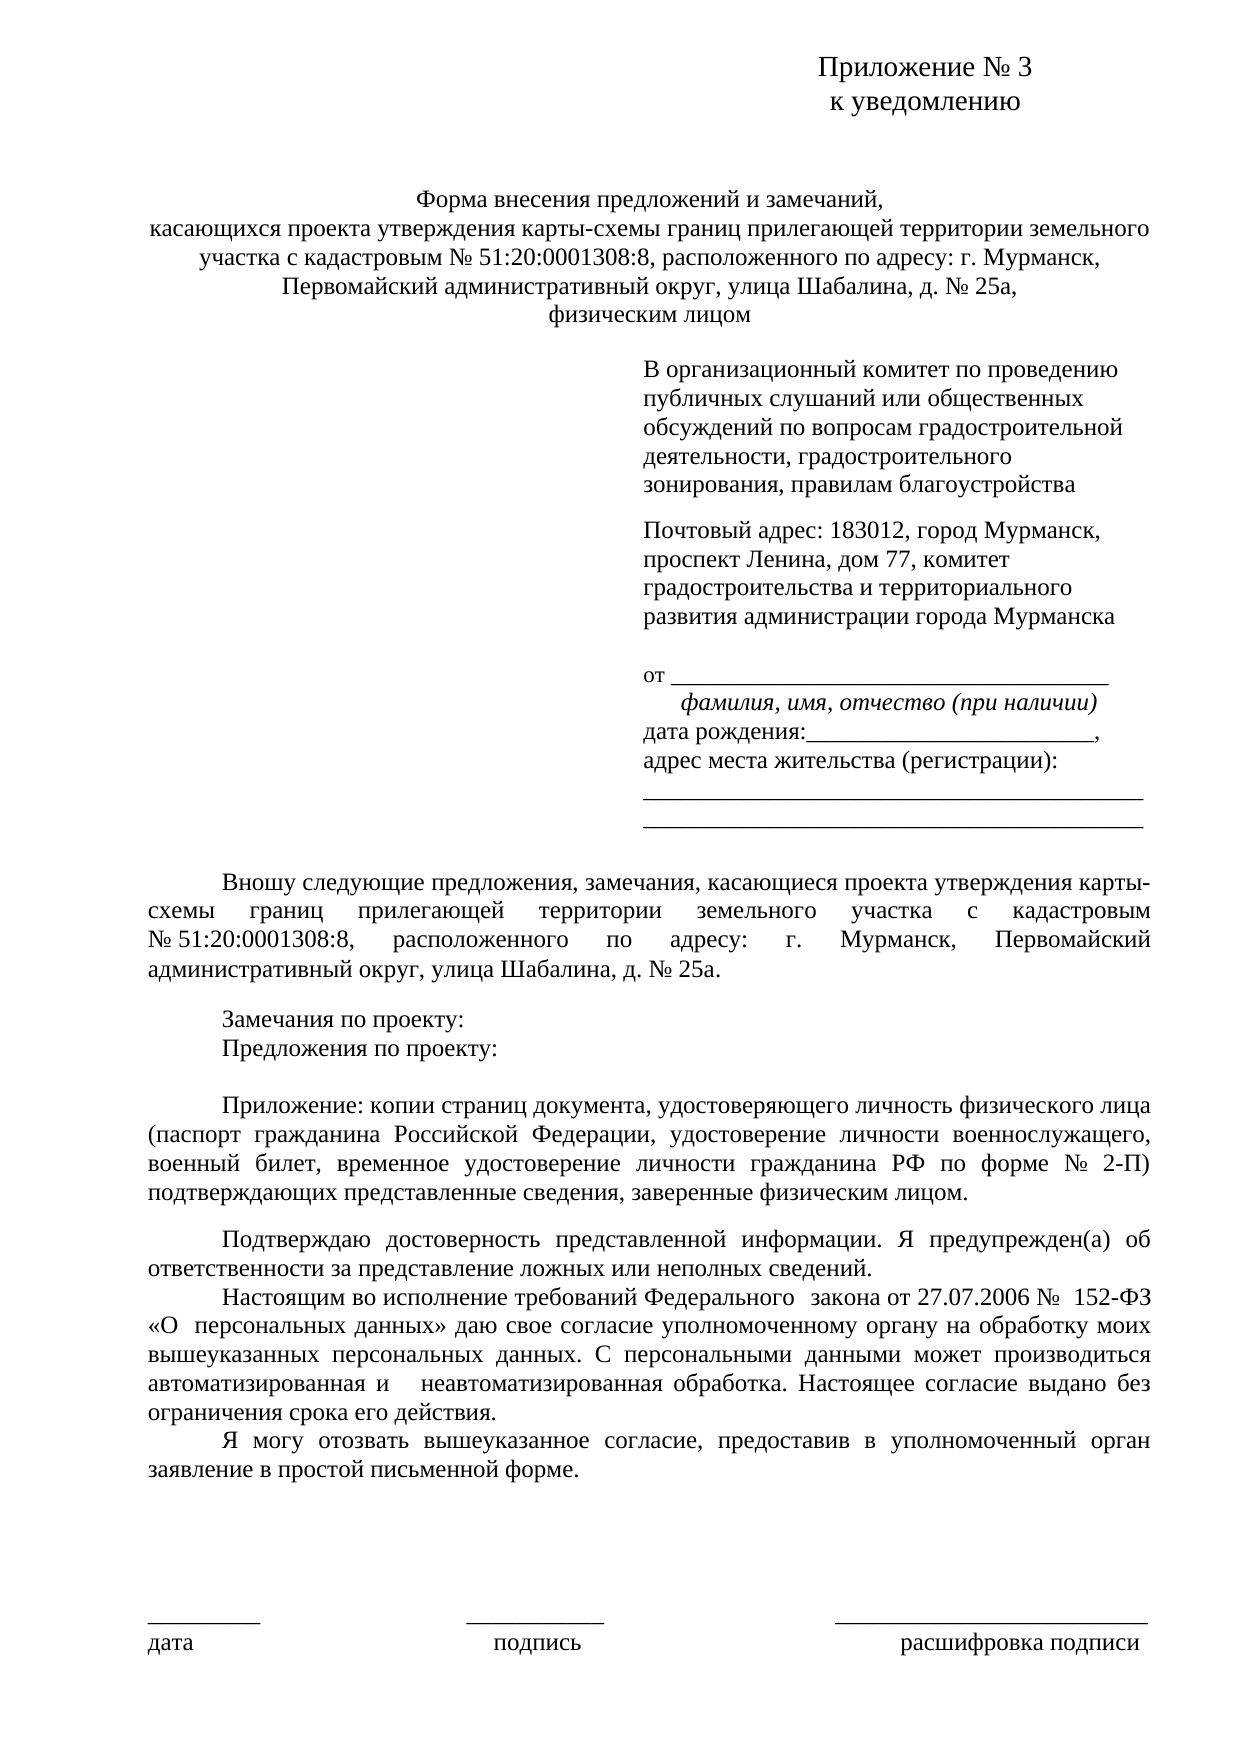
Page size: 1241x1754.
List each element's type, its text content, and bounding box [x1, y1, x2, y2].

text Подтверждаю достоверность представленной информации. Я предупрежден(а) об ответственности за представление ложных или неполных сведений. [148, 1224, 1152, 1282]
text Форма внесения предложений и замечаний, [148, 184, 1152, 213]
text Предложения по проекту: [148, 1033, 1152, 1062]
text касающихся проекта утверждения карты-схемы границ прилегающей территории земельного участка с кадастровым № 51:20:0001308:8, расположенного по адресу: г. Мурманск, Первомайский административный округ, улица Шабалина, д. № 25а, [148, 213, 1152, 299]
text Приложение: копии страниц документа, удостоверяющего личность физического лица (паспорт гражданина Российской Федерации, удостоверение личности военнослужащего, военный билет, временное удостоверение личности гражданина РФ по форме № 2-П) подтверждающих представленные сведения, заверенные физическим лицом. [148, 1090, 1152, 1205]
text Настоящим во исполнение требований Федерального закона от 27.07.2006 № 152-ФЗ «О персональных данных» даю свое согласие уполномоченному органу на обработку моих вышеуказанных персональных данных. С персональными данными может производиться автоматизированная и неавтоматизированная обработка. Настоящее согласие выдано без ограничения срока его действия. [148, 1282, 1152, 1425]
text физическим лицом [148, 299, 1152, 328]
text Я могу отозвать вышеуказанное согласие, предоставив в уполномоченный орган заявление в простой письменной форме. [148, 1425, 1152, 1483]
text Замечания по проекту: [148, 1004, 1152, 1033]
text Вношу следующие предложения, замечания, касающиеся проекта утверждения карты-схемы границ прилегающей территории земельного участка с кадастровым № 51:20:0001308:8, расположенного по адресу: г. Мурманск, Первомайский административный округ, улица Шабалина, д. № 25а. [148, 867, 1152, 983]
text _________ ___________ _________________________ дата подпись расшифровка подписи [148, 1598, 1152, 1655]
